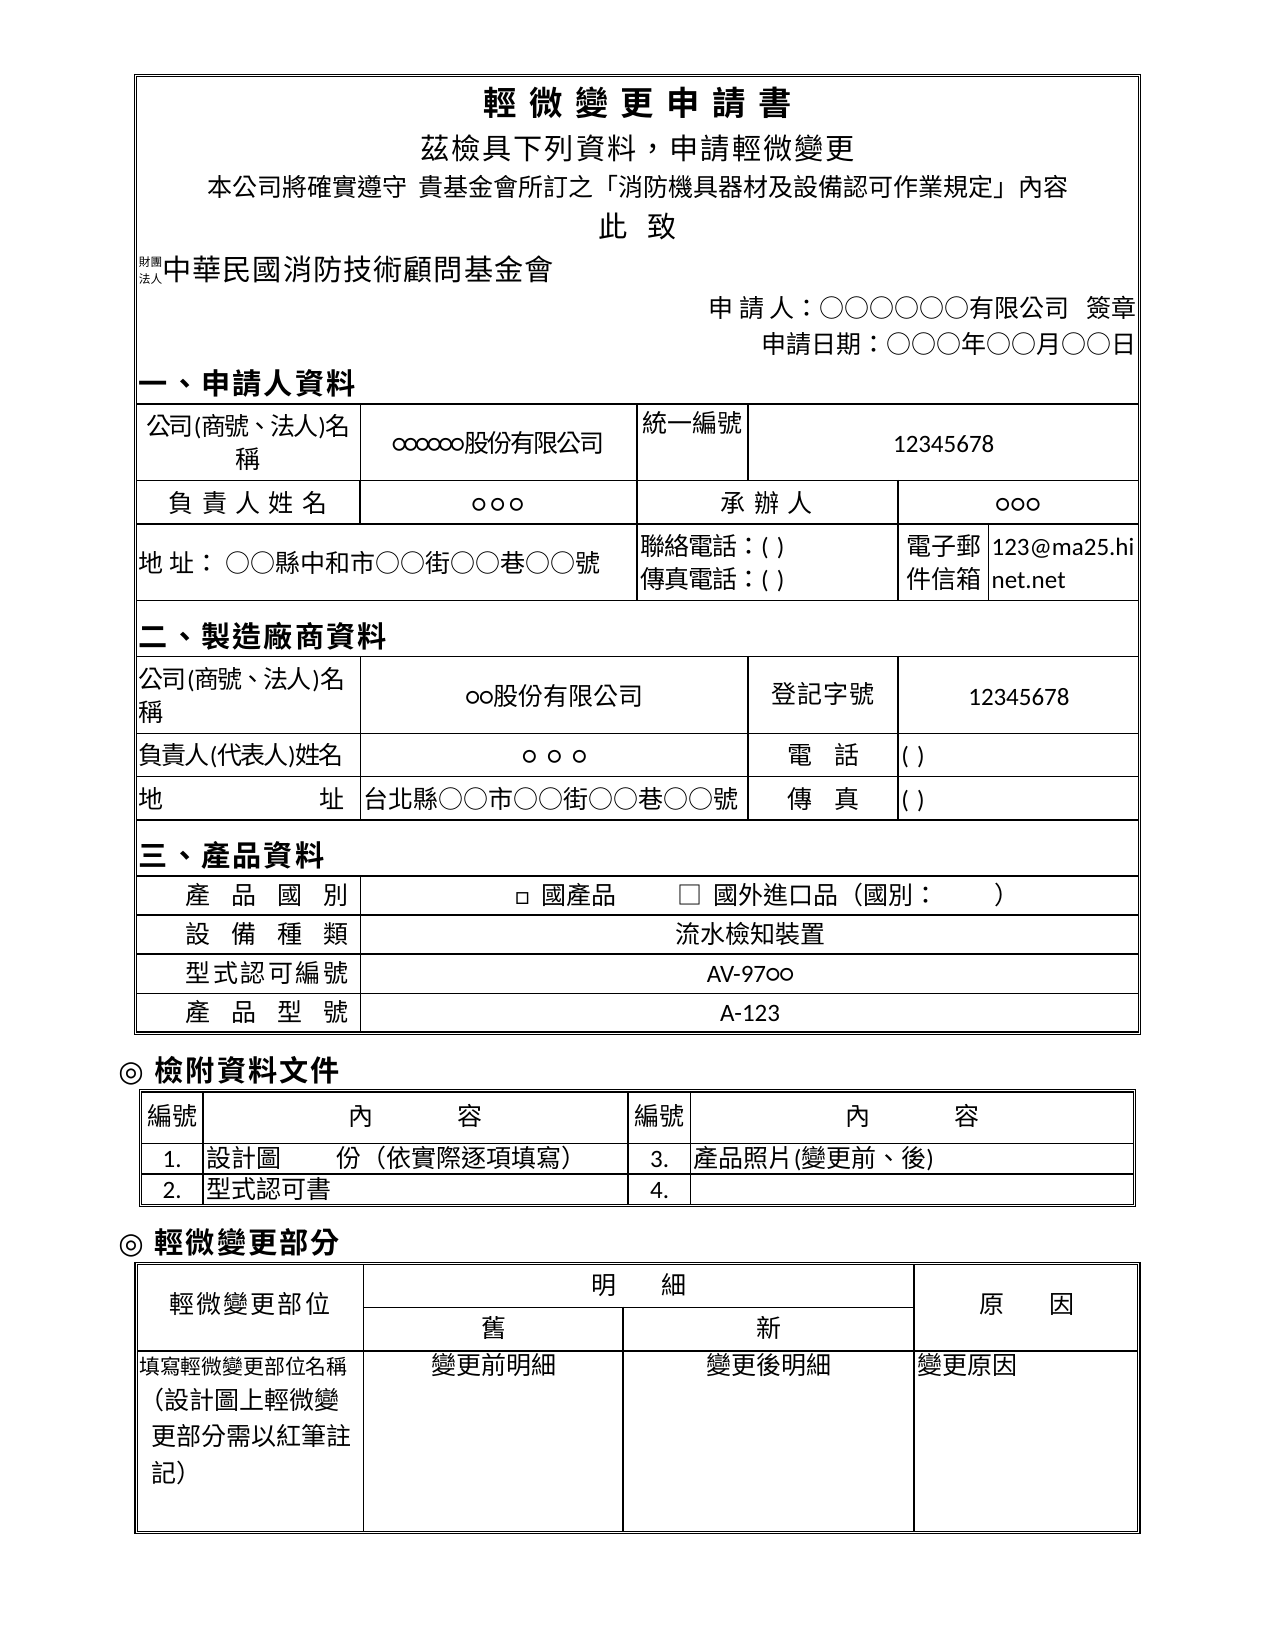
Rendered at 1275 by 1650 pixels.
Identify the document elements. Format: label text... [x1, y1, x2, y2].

table_cell 12345678 [899, 657, 1138, 732]
table_cell 舊 [364, 1308, 622, 1350]
table_cell 變更前明細 [364, 1352, 622, 1531]
table_cell [137, 955, 175, 992]
table_cell 123@ma25.hinet.net [989, 525, 1138, 599]
table_cell [137, 877, 175, 914]
table_cell 2. [142, 1175, 202, 1204]
table_cell 填寫輕微變更部位名稱 （設計圖上輕微變更部分需以紅筆註記） [138, 1352, 363, 1531]
table_header 原 因 [915, 1265, 1137, 1350]
table_header 內 容 [691, 1093, 1133, 1142]
table_cell 登記字號 [749, 657, 897, 732]
table_cell AV-97○○ [361, 955, 1138, 992]
table_cell 12345678 [749, 405, 1138, 480]
table_header 編號 [142, 1093, 202, 1142]
table_cell ○ ○ ○ [361, 734, 747, 776]
text ◎ 輕微變更部分 [118, 1219, 1157, 1262]
table_cell [137, 916, 175, 953]
table_cell 負責人姓名 [137, 481, 359, 523]
table_cell ○○股份有限公司 [361, 657, 747, 732]
table_cell 二、製造廠商資料 [137, 601, 1138, 656]
table_header 內 容 [204, 1093, 627, 1142]
table_cell ( ) [899, 777, 1138, 819]
table_cell 變更原因 [915, 1352, 1137, 1531]
table_cell 產品照片(變更前、後) [691, 1144, 1133, 1173]
table_cell 流水檢知裝置 [361, 916, 1138, 953]
table_cell 電 話 [749, 734, 897, 776]
table_cell 3. [629, 1144, 690, 1173]
table_cell 負責人(代表人)姓名 [137, 734, 360, 776]
table_cell 產品國別 [175, 877, 360, 914]
table_cell 三、產品資料 [137, 821, 1138, 875]
table_cell 1. [142, 1144, 202, 1173]
table_cell A-123 [361, 994, 1138, 1031]
table_cell 承 辦 人 [638, 481, 897, 523]
table_cell 傳 真 [749, 777, 897, 819]
table_header 輕微變更部位 [138, 1265, 363, 1350]
table_cell 地 址 [137, 777, 360, 819]
table_cell 型式認可編號 [175, 955, 360, 992]
table_cell 設備種類 [175, 916, 360, 953]
table_cell ○ ○ ○ [899, 481, 1138, 523]
table_cell [137, 994, 175, 1031]
table_cell 公司(商號、法人)名稱 [137, 405, 360, 480]
table_header 編號 [629, 1093, 690, 1142]
table_cell 台北縣○○市○○街○○巷○○號 [361, 777, 747, 819]
table_cell 型式認可書 [204, 1175, 627, 1204]
text ◎ 檢附資料文件 [118, 1047, 1157, 1089]
table_cell 產品型號 [175, 994, 360, 1031]
table_header 明 細 [364, 1265, 913, 1307]
table_cell 變更後明細 [624, 1352, 913, 1531]
table_cell [691, 1175, 1133, 1204]
table_cell 電子郵件信箱 [899, 525, 988, 599]
table_cell ○ ○ ○ [361, 481, 636, 523]
table_cell ○○○○○○股份有限公司 [361, 405, 636, 480]
table_cell 設計圖 份（依實際逐項填寫） [204, 1144, 627, 1173]
table_cell □ 國產品 □ 國外進口品（國別： ） [361, 877, 1138, 914]
table_cell 新 [624, 1308, 913, 1350]
table_cell 地 址： ○○縣中和市○○街○○巷○○號 [137, 525, 636, 599]
table_cell 統一編號 [638, 405, 747, 480]
table_cell ( ) [899, 734, 1138, 776]
table_header 輕微變更申請書 茲檢具下列資料，申請輕微變更 本公司將確實遵守 貴基金會所訂之「消防機具器材及設備認可作業規定」內容 此 致 中華民國消防技術顧問基金會 申 請 人：○○○○○○有限公司 簽章 申請日期：○○○年○○月○○日 一、申請人資料 [137, 77, 1138, 403]
table_cell 4. [629, 1175, 690, 1204]
table_cell 聯絡電話：( ) 傳真電話：( ) [638, 525, 897, 599]
table_cell 公司(商號、法人)名稱 [137, 657, 360, 732]
